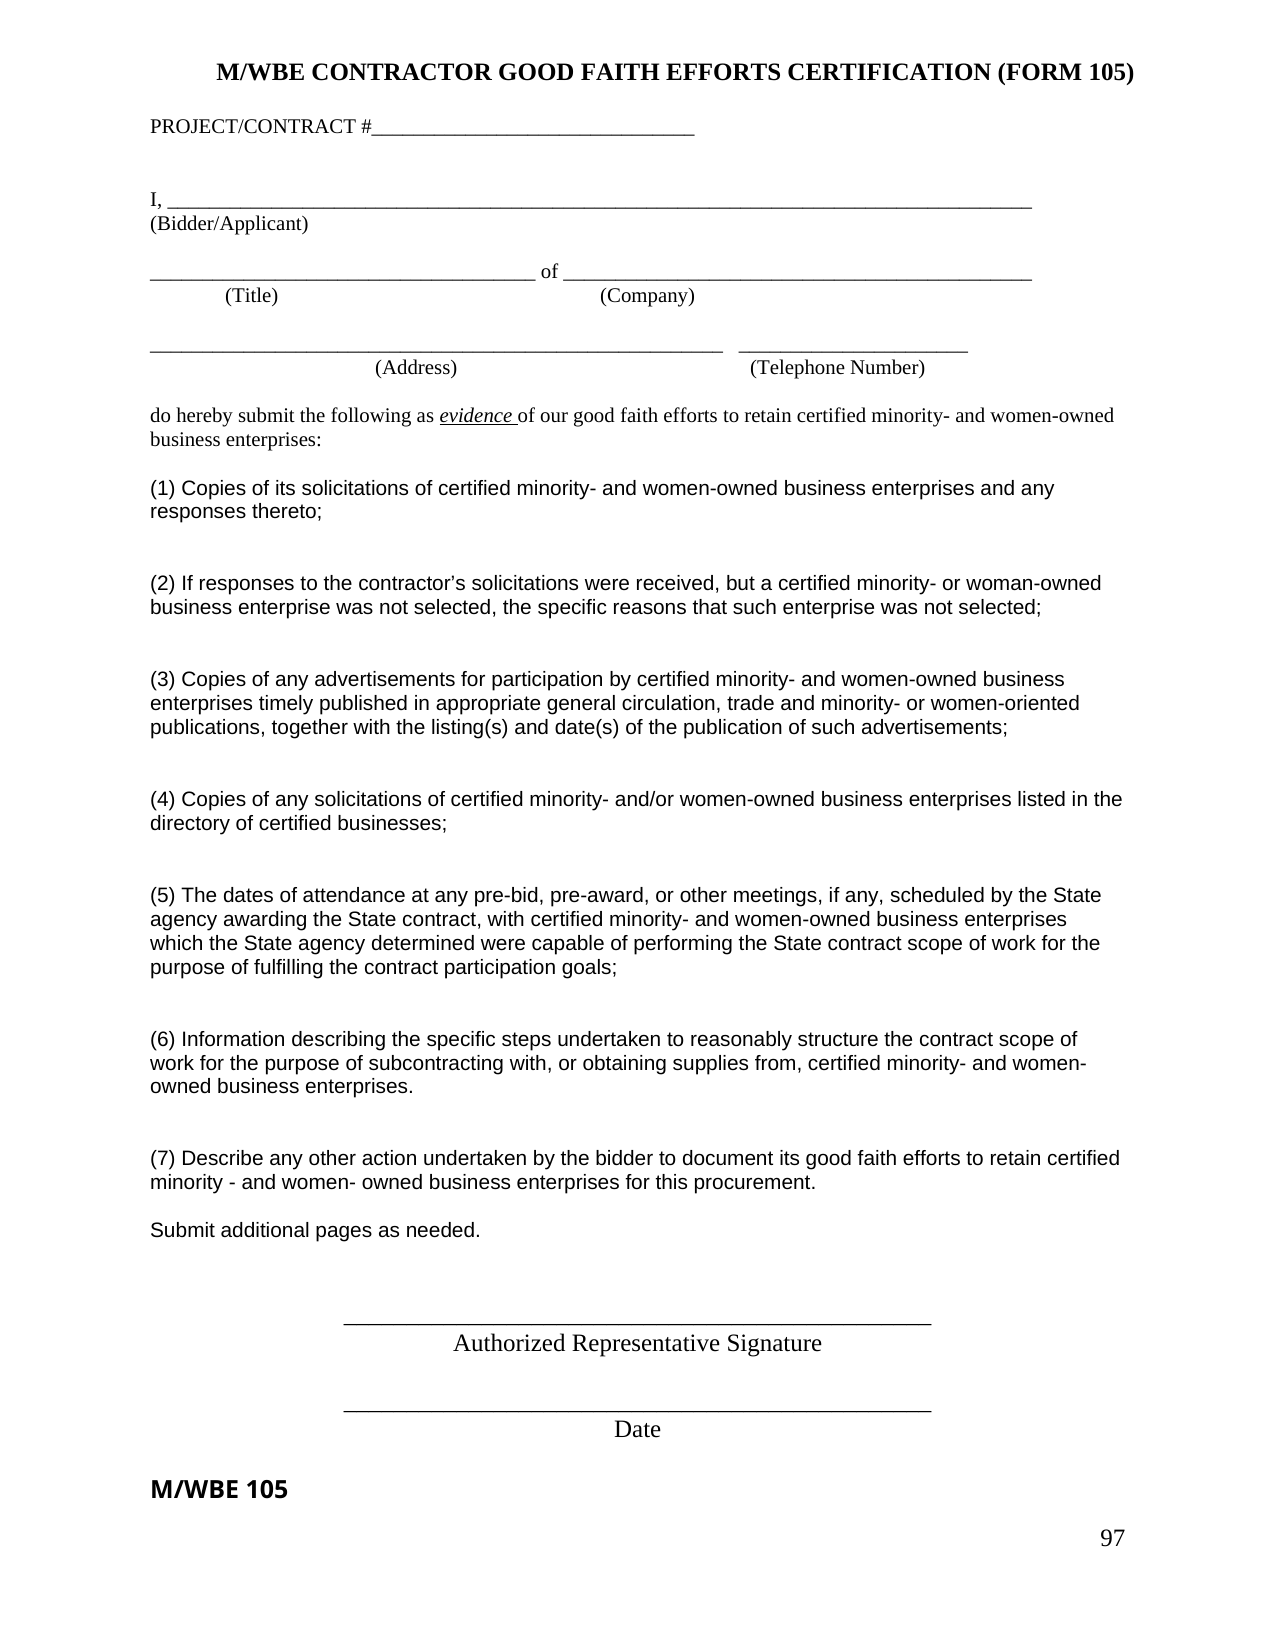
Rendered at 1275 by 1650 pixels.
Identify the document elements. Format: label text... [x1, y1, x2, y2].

text _______________________________________________________ ______________________ [150, 331, 1201, 355]
text (4) Copies of any solicitations of certified minority- and/or women-owned business enterprises listed in the directory of certified businesses; [150, 787, 1125, 835]
text (Address) (Telephone Number) [375, 355, 1201, 379]
text do hereby submit the following as evidence of our good faith efforts to retain certified minority- and women-owned business enterprises: [150, 403, 1125, 451]
text (2) If responses to the contractor’s solicitations were received, but a certified minority- or woman-owned business enterprise was not selected, the specific reasons that such enterprise was not selected; [150, 571, 1125, 619]
text M/WBE CONTRACTOR GOOD FAITH EFFORTS CERTIFICATION (FORM 105) [150, 57, 1201, 86]
text PROJECT/CONTRACT #_______________________________ [150, 114, 1201, 138]
text (Bidder/Applicant) [150, 211, 1201, 235]
text I, ___________________________________________________________________________________ [150, 187, 1201, 211]
text Date [150, 1414, 1125, 1443]
text _______________________________________________ [150, 1386, 1125, 1414]
text (3) Copies of any advertisements for participation by certified minority- and women-owned business enterprises timely published in appropriate general circulation, trade and minority- or women-oriented publications, together with the listing(s) and date(s) of the publication of such advertisements; [150, 667, 1125, 739]
text (6) Information describing the specific steps undertaken to reasonably structure the contract scope of work for the purpose of subcontracting with, or obtaining supplies from, certified minority- and women-owned business enterprises. [150, 1026, 1125, 1098]
text Submit additional pages as needed. [150, 1218, 1125, 1242]
text Authorized Representative Signature [150, 1328, 1125, 1357]
text (Title) (Company) [225, 283, 1201, 307]
text (7) Describe any other action undertaken by the bidder to document its good faith efforts to retain certified minority - and women- owned business enterprises for this procurement. [150, 1146, 1125, 1194]
text _____________________________________ of _____________________________________________ [150, 259, 1201, 283]
text M/WBE 105 [150, 1472, 1125, 1506]
text (5) The dates of attendance at any pre-bid, pre-award, or other meetings, if any, scheduled by the State agency awarding the State contract, with certified minority- and women-owned business enterprises which the State agency determined were capable of performing the State contract scope of work for the purpose of fulfilling the contract participation goals; [150, 883, 1125, 978]
text _______________________________________________ [150, 1299, 1125, 1328]
text (1) Copies of its solicitations of certified minority- and women-owned business enterprises and any responses thereto; [150, 475, 1125, 523]
